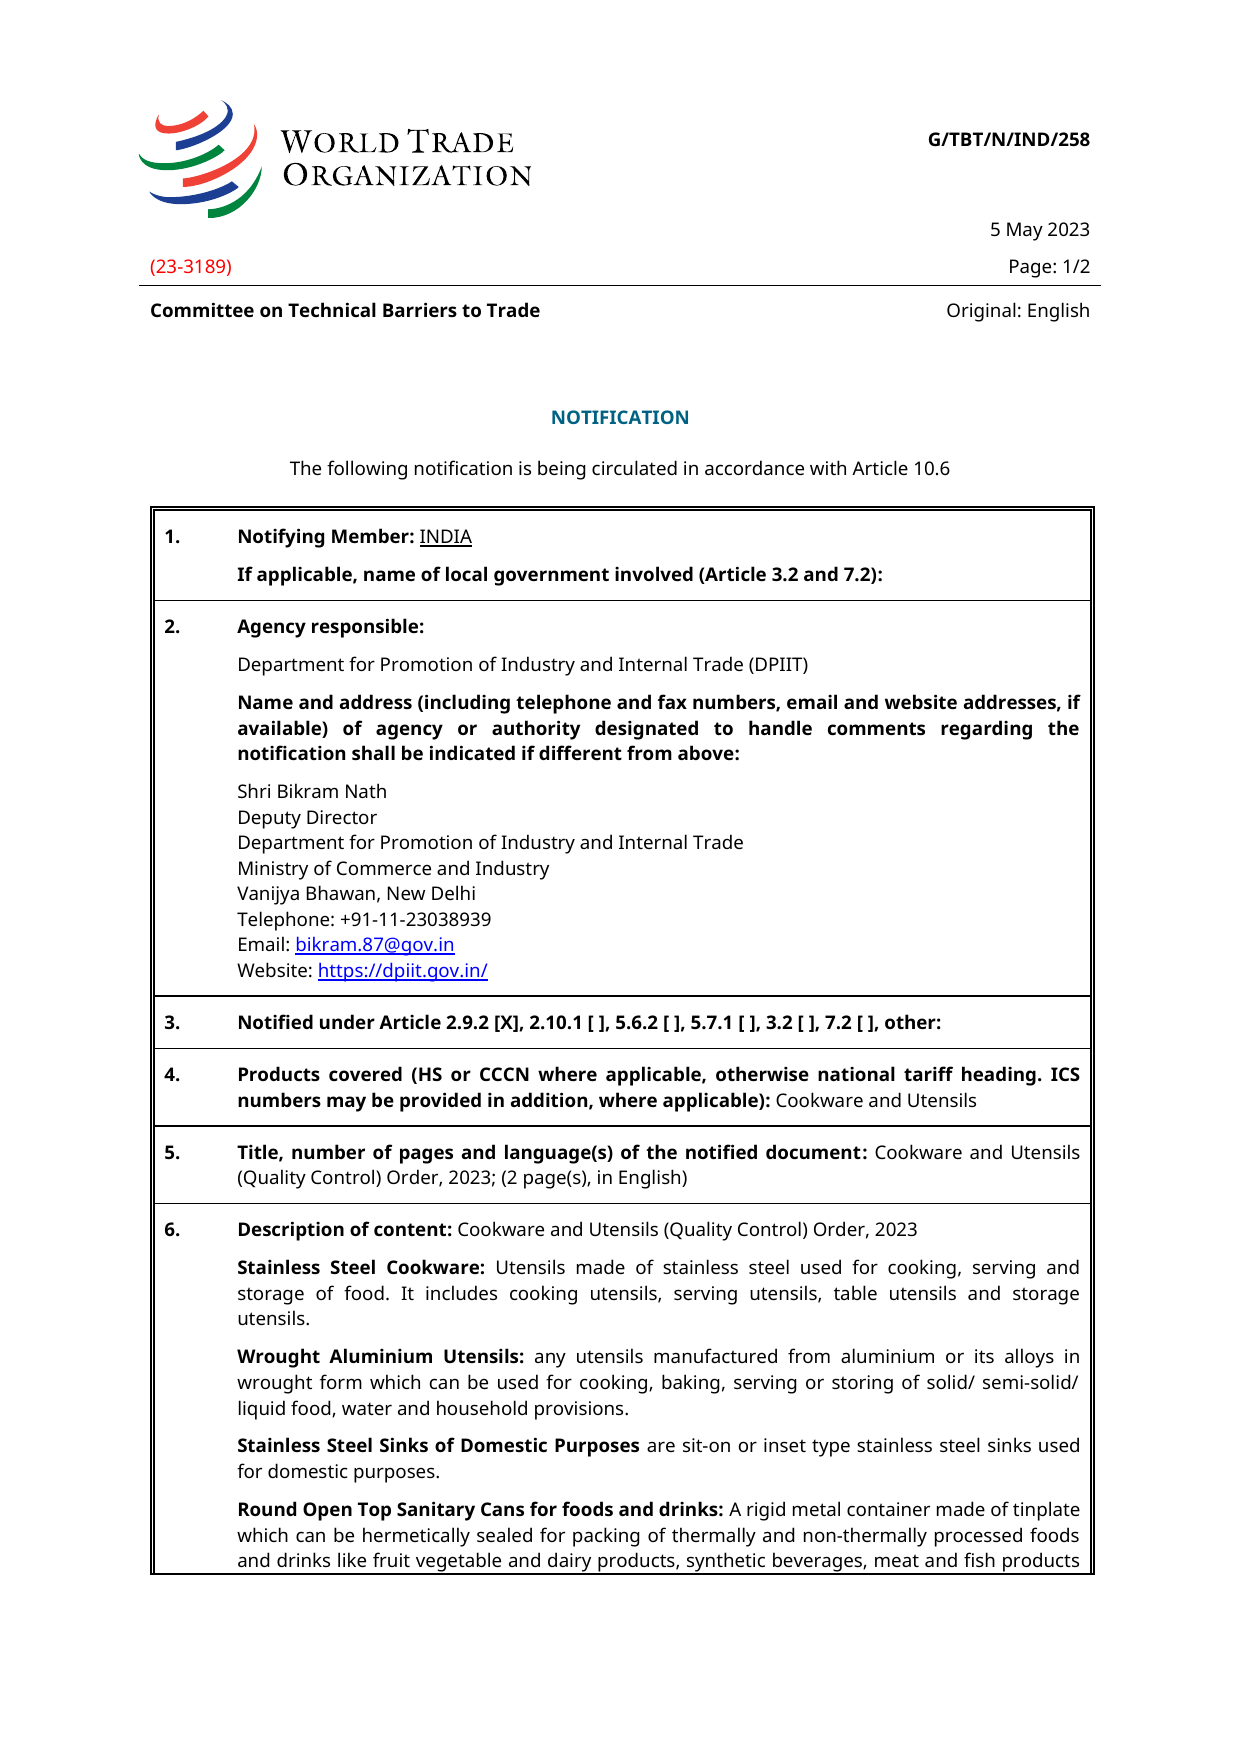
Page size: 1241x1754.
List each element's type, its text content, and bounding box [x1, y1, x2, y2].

table_cell Products covered (HS or CCCN where applicable, otherwise national tariff heading. ICS numbers may be provided in addition, where applicable): Cookware and Utensils [225, 1049, 1090, 1125]
text The following notification is being circulated in accordance with Article 10.6 [150, 455, 1090, 481]
table_cell 3. [155, 997, 225, 1047]
title NOTIFICATION [150, 405, 1090, 430]
table_cell 2. [155, 601, 225, 995]
table_header 1. [155, 511, 225, 599]
table_cell 4. [155, 1049, 225, 1125]
table_header Notifying Member: INDIA If applicable, name of local government involved (Article 3.2 and 7.2): [225, 511, 1090, 599]
table_cell Notified under Article 2.9.2 [X], 2.10.1 [ ], 5.6.2 [ ], 5.7.1 [ ], 3.2 [ ], 7.2 [ ], other: [225, 997, 1090, 1047]
table_cell Title, number of pages and language(s) of the notified document: Cookware and Utensils (Quality Control) Order, 2023; (2 page(s), in English) [225, 1127, 1090, 1203]
table_cell 5. [155, 1127, 225, 1203]
table_cell Agency responsible: Department for Promotion of Industry and Internal Trade (DPIIT) Name and address (including telephone and fax numbers, email and website addresses, if available) of agency or authority designated to handle comments regarding the notification shall be indicated if different from above: Shri Bikram Nath Deputy Director Department for Promotion of Industry and Internal Trade Ministry of Commerce and Industry Vanijya Bhawan, New Delhi Telephone: +91-11-23038939 Email: bikram.87@gov.in Website: https://dpiit.gov.in/ [225, 601, 1090, 995]
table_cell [225, 1204, 1090, 1573]
table_cell 6. [155, 1204, 225, 1573]
